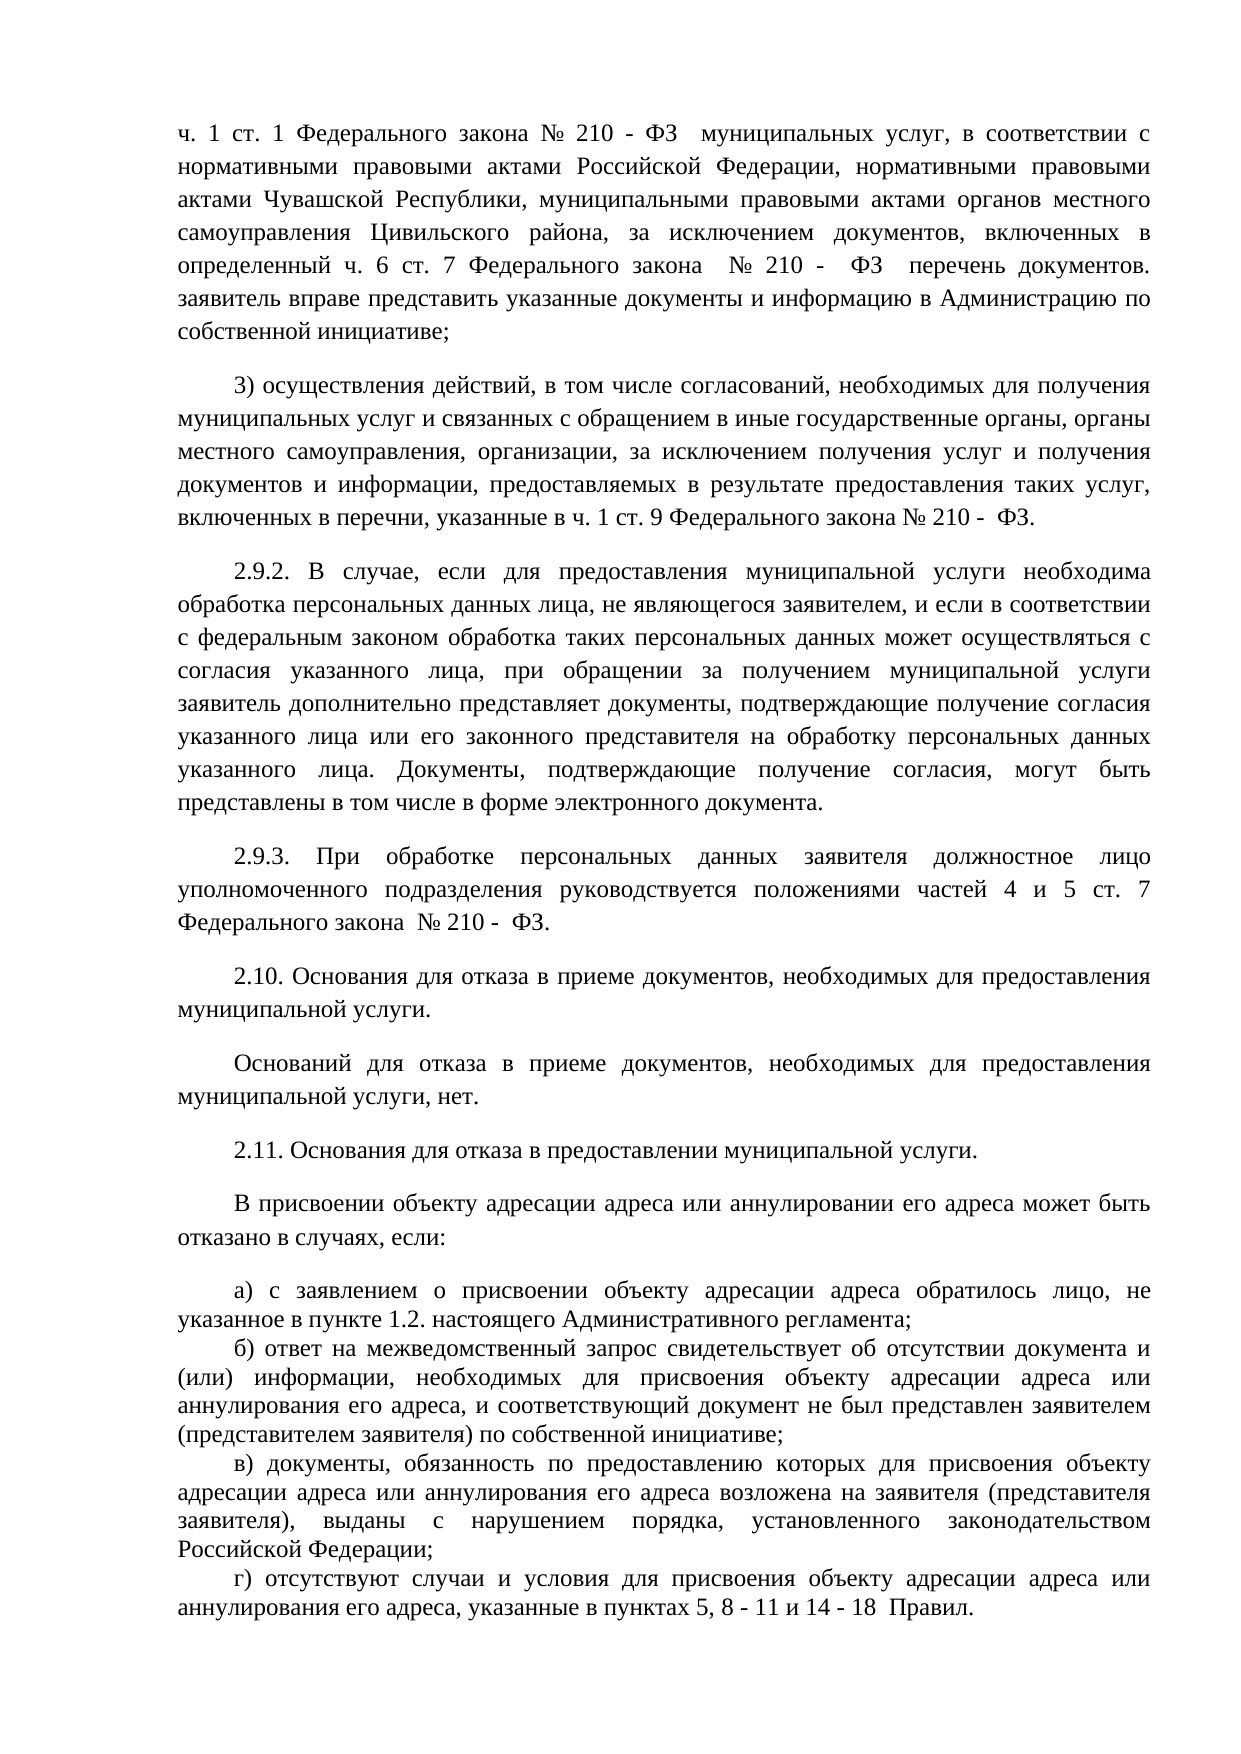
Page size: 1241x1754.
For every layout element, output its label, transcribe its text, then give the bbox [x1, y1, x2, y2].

text Оснований для отказа в приеме документов, необходимых для предоставления муниципальной услуги, нет. [177, 1048, 1152, 1109]
text 2.9.3. При обработке персональных данных заявителя должностное лицо уполномоченного подразделения руководствуется положениями частей 4 и 5 ст. 7 Федерального закона № 210 - ФЗ. [177, 841, 1152, 936]
text б) ответ на межведомственный запрос свидетельствует об отсутствии документа и (или) информации, необходимых для присвоения объекту адресации адреса или аннулирования его адреса, и соответствующий документ не был представлен заявителем (представителем заявителя) по собственной инициативе; [177, 1333, 1152, 1448]
text в) документы, обязанность по предоставлению которых для присвоения объекту адресации адреса или аннулирования его адреса возложена на заявителя (представителя заявителя), выданы с нарушением порядка, установленного законодательством Российской Федерации; [177, 1448, 1152, 1563]
text г) отсутствуют случаи и условия для присвоения объекту адресации адреса или аннулирования его адреса, указанные в пунктах 5, 8 - 11 и 14 - 18 Правил. [177, 1563, 1152, 1620]
text 2.9.2. В случае, если для предоставления муниципальной услуги необходима обработка персональных данных лица, не являющегося заявителем, и если в соответствии с федеральным законом обработка таких персональных данных может осуществляться с согласия указанного лица, при обращении за получением муниципальной услуги заявитель дополнительно представляет документы, подтверждающие получение согласия указанного лица или его законного представителя на обработку персональных данных указанного лица. Документы, подтверждающие получение согласия, могут быть представлены в том числе в форме электронного документа. [177, 556, 1152, 816]
text 2.10. Основания для отказа в приеме документов, необходимых для предоставления муниципальной услуги. [177, 961, 1152, 1023]
text В присвоении объекту адресации адреса или аннулировании его адреса может быть отказано в случаях, если: [177, 1188, 1152, 1250]
text 2.11. Основания для отказа в предоставлении муниципальной услуги. [177, 1135, 1152, 1163]
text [177, 118, 1152, 345]
text 3) осуществления действий, в том числе согласований, необходимых для получения муниципальных услуг и связанных с обращением в иные государственные органы, органы местного самоуправления, организации, за исключением получения услуг и получения документов и информации, предоставляемых в результате предоставления таких услуг, включенных в перечни, указанные в ч. 1 ст. 9 Федерального закона № 210 - ФЗ. [177, 370, 1152, 531]
text а) с заявлением о присвоении объекту адресации адреса обратилось лицо, не указанное в пункте 1.2. настоящего Административного регламента; [177, 1275, 1152, 1333]
